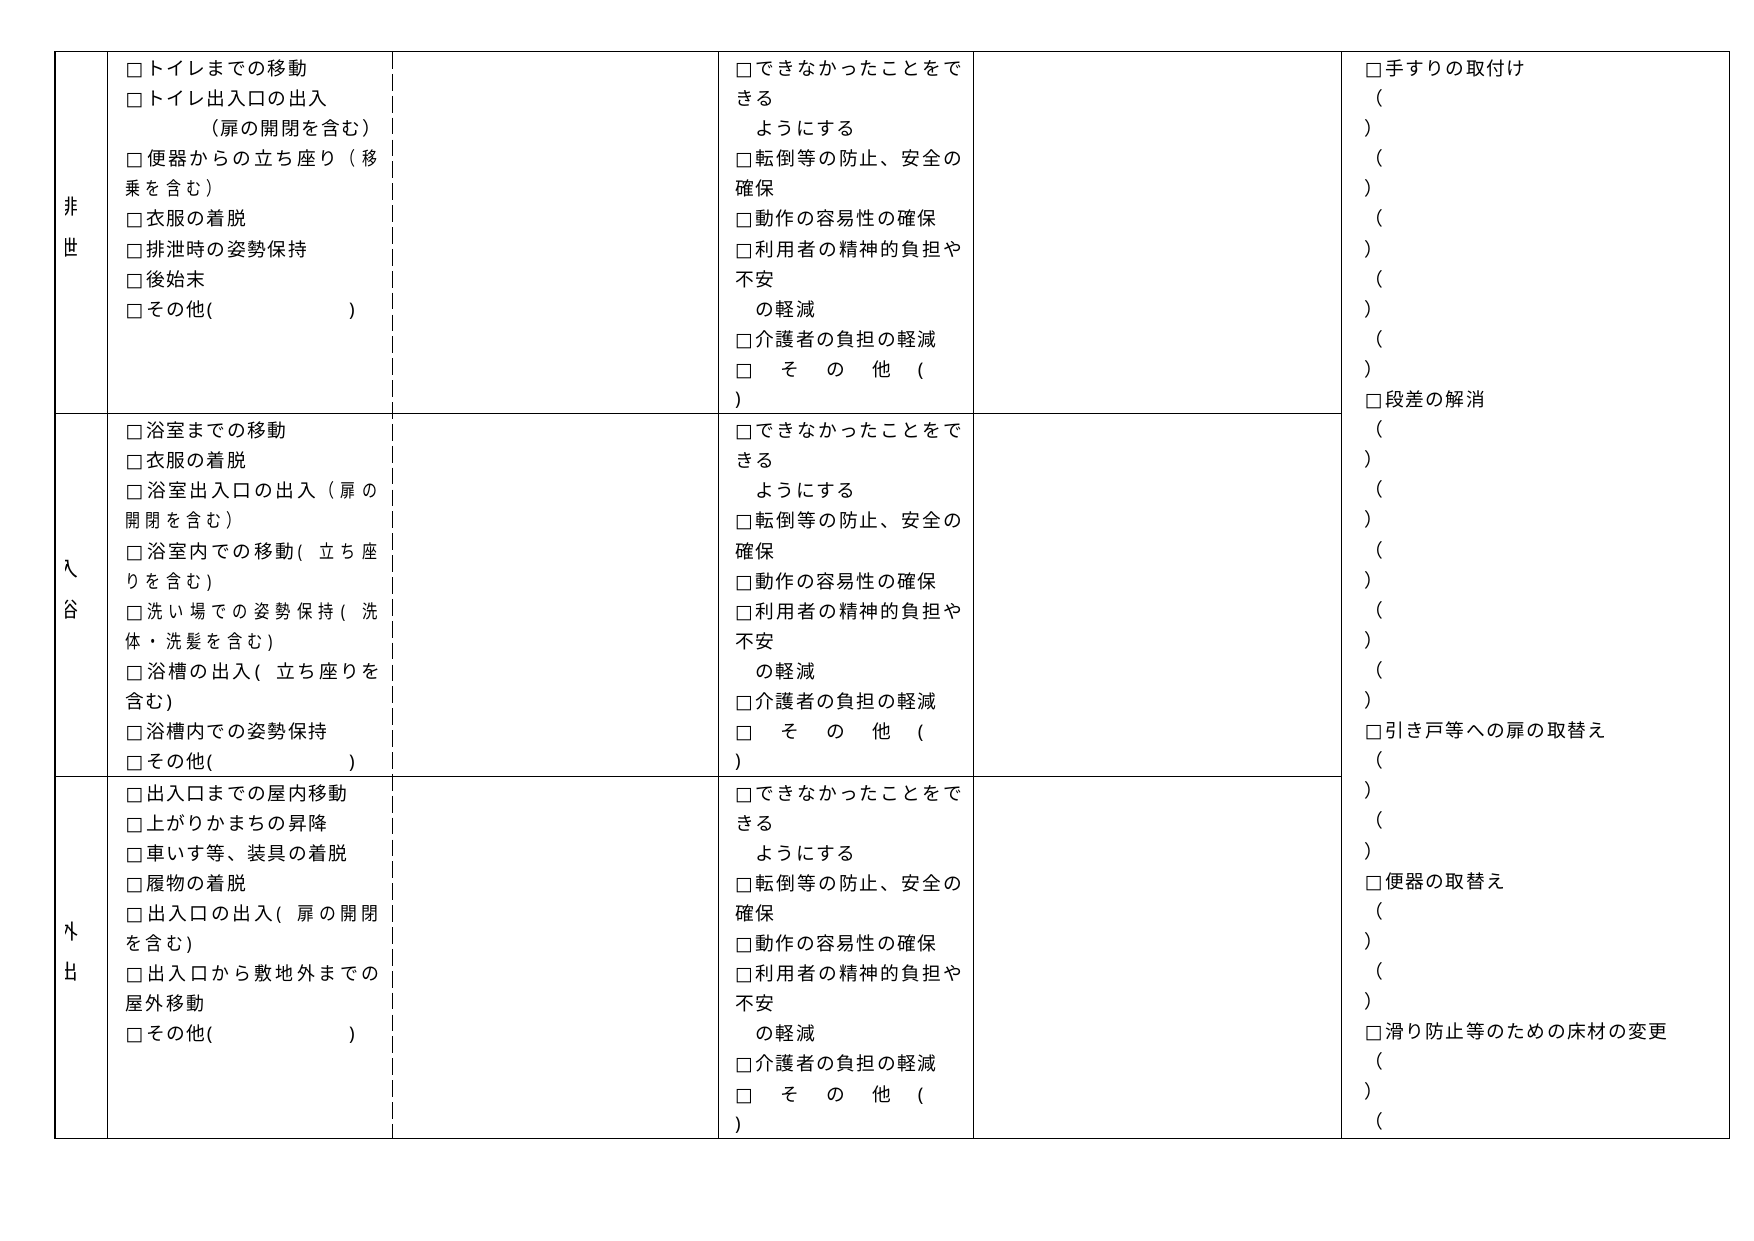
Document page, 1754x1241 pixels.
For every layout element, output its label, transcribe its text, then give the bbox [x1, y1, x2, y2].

table_cell [393, 52, 718, 413]
table_cell [393, 777, 718, 1138]
table_cell 入浴 [56, 414, 107, 776]
table_cell □できなかったことをできる ようにする □転倒等の防止、安全の確保 □動作の容易性の確保 □利用者の精神的負担や不安 の軽減 □介護者の負担の軽減 □その他( ) [719, 414, 973, 776]
table_cell □トイレまでの移動 □トイレ出入口の出入 （扉の開閉を含む） □便器からの立ち座り（移乗を含む） □衣服の着脱 □排泄時の姿勢保持 □後始末 □その他( ) [108, 52, 393, 413]
table_cell 排泄 [56, 52, 107, 413]
table_cell □出入口までの屋内移動 □上がりかまちの昇降 □車いす等、装具の着脱 □履物の着脱 □出入口の出入(扉の開閉を含む) □出入口から敷地外までの屋外移動 □その他( ) [108, 777, 393, 1138]
table_cell □浴室までの移動 □衣服の着脱 □浴室出入口の出入（扉の開閉を含む） □浴室内での移動(立ち座りを含む) □洗い場での姿勢保持(洗体・洗髪を含む) □浴槽の出入(立ち座りを含む) □浴槽内での姿勢保持 □その他( ) [108, 414, 393, 776]
table_cell 外出 [56, 777, 107, 1138]
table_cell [719, 777, 973, 1138]
table_cell □手すりの取付け （ ） （ ） （ ） （ ） （ ） □段差の解消 （ ） （ ） （ ） （ ） （ ） □引き戸等への扉の取替え （ ） （ ） □便器の取替え （ ） （ ） □滑り防止等のための床材の変更 （ ） （ ） □その他 （ ） （ ） （ ） [1342, 52, 1729, 1138]
table_cell [974, 52, 1341, 413]
table_cell [974, 777, 1341, 1138]
table_cell □できなかったことをできる ようにする □転倒等の防止、安全の確保 □動作の容易性の確保 □利用者の精神的負担や不安 の軽減 □介護者の負担の軽減 □その他( ) [719, 52, 973, 413]
table_cell [974, 414, 1341, 776]
table_cell [393, 414, 718, 776]
